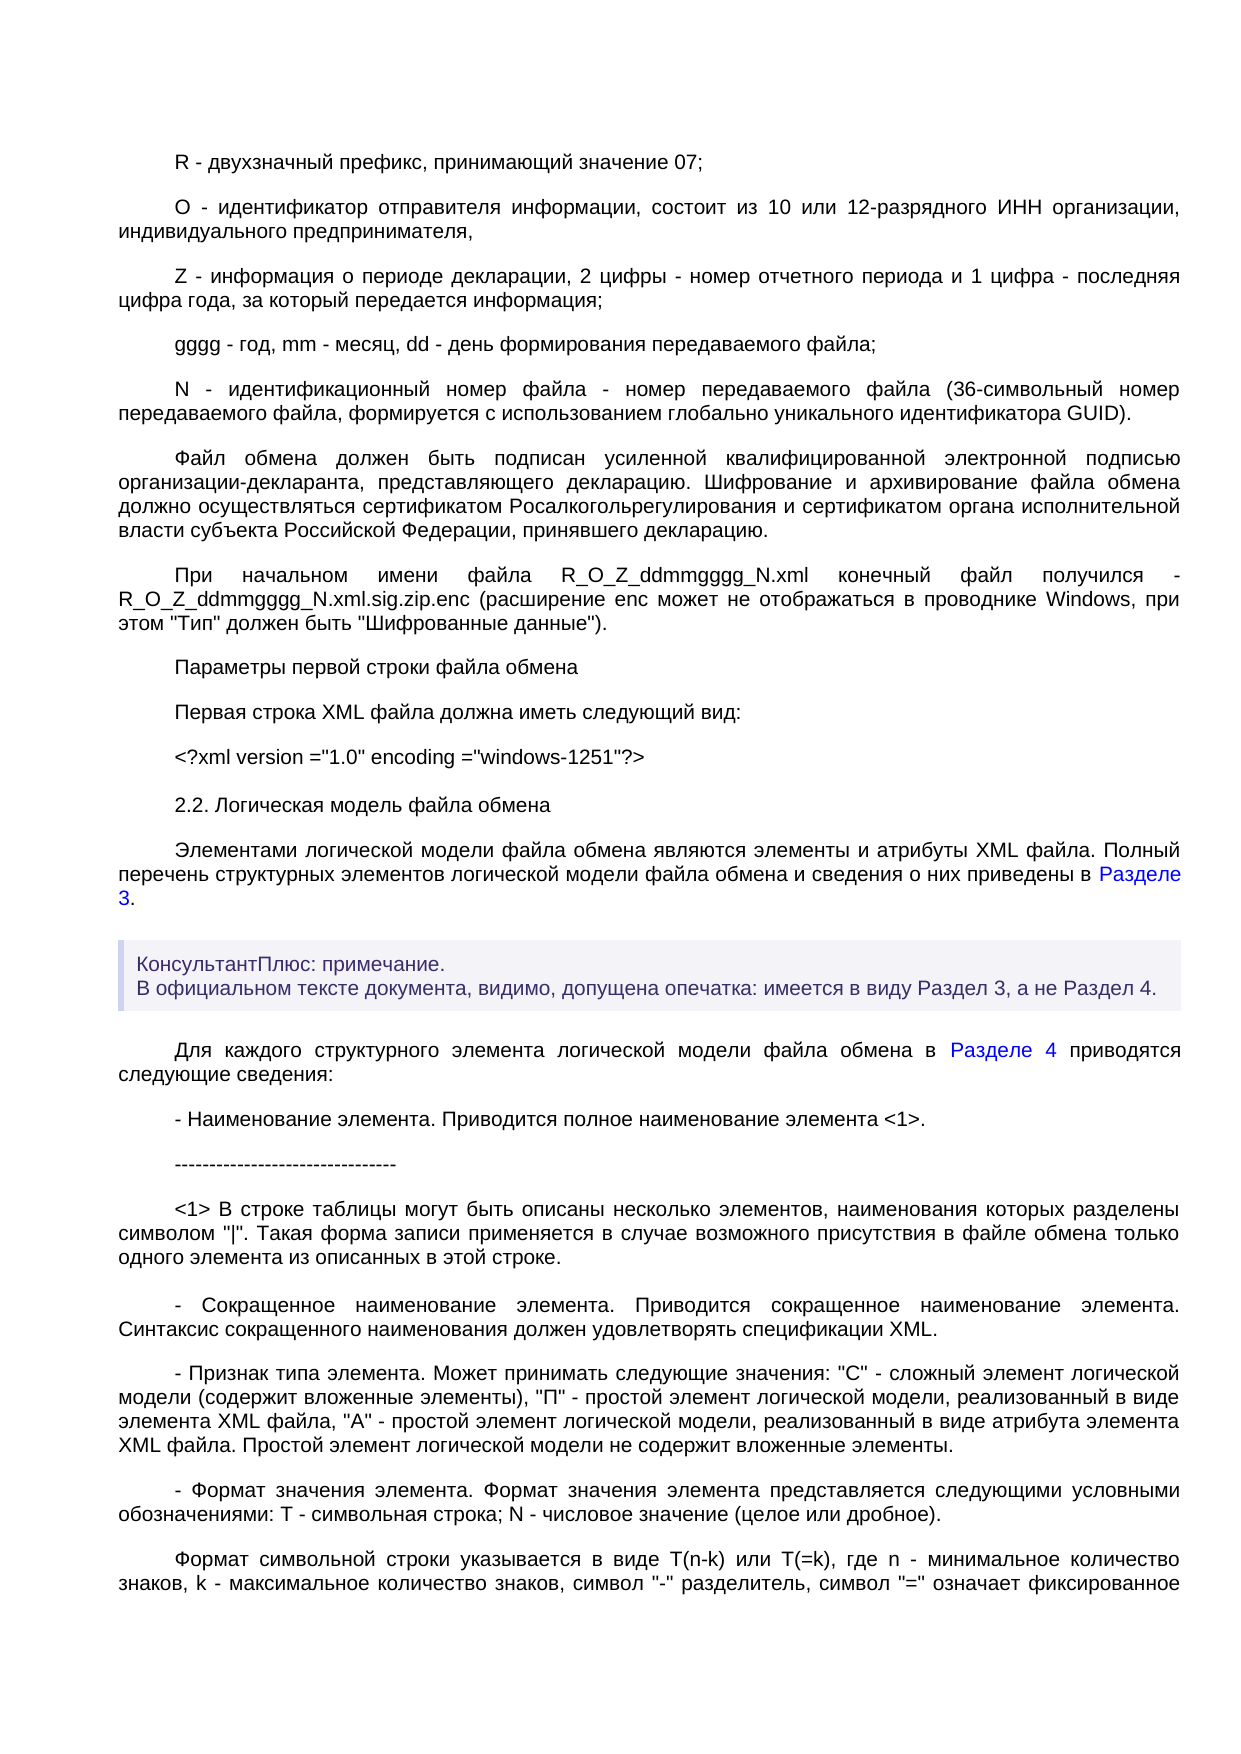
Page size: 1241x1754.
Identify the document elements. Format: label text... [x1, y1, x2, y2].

text gggg - год, mm - месяц, dd - день формирования передаваемого файла; [118, 332, 1181, 356]
text Файл обмена должен быть подписан усиленной квалифицированной электронной подписью организации-декларанта, представляющего декларацию. Шифрование и архивирование файла обмена должно осуществляться сертификатом Росалкогольрегулирования и сертификатом органа исполнительной власти субъекта Российской Федерации, принявшего декларацию. [118, 446, 1181, 542]
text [118, 1547, 1181, 1594]
text 2.2. Логическая модель файла обмена [118, 793, 1181, 817]
text При начальном имени файла R_O_Z_ddmmgggg_N.xml конечный файл получился - R_O_Z_ddmmgggg_N.xml.sig.zip.enc (расширение enc может не отображаться в проводнике Windows, при этом "Тип" должен быть "Шифрованные данные"). [118, 562, 1181, 634]
text -------------------------------- [118, 1152, 1181, 1176]
text - Наименование элемента. Приводится полное наименование элемента <1>. [118, 1107, 1181, 1131]
text <?xml version ="1.0" encoding ="windows-1251"?> [118, 745, 1181, 769]
text Первая строка XML файла должна иметь следующий вид: [118, 700, 1181, 724]
text O - идентификатор отправителя информации, состоит из 10 или 12-разрядного ИНН организации, индивидуального предпринимателя, [118, 195, 1181, 243]
text Для каждого структурного элемента логической модели файла обмена в Разделе 4 приводятся следующие сведения: [118, 1038, 1181, 1086]
text R - двухзначный префикс, принимающий значение 07; [118, 150, 1181, 174]
text <1> В строке таблицы могут быть описаны несколько элементов, наименования которых разделены символом "|". Такая форма записи применяется в случае возможного присутствия в файле обмена только одного элемента из описанных в этой строке. [118, 1197, 1181, 1268]
text Элементами логической модели файла обмена являются элементы и атрибуты XML файла. Полный перечень структурных элементов логической модели файла обмена и сведения о них приведены в Разделе 3. [118, 837, 1181, 909]
text - Формат значения элемента. Формат значения элемента представляется следующими условными обозначениями: T - символьная строка; N - числовое значение (целое или дробное). [118, 1478, 1181, 1526]
text Z - информация о периоде декларации, 2 цифры - номер отчетного периода и 1 цифра - последняя цифра года, за который передается информация; [118, 263, 1181, 311]
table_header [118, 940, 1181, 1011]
text - Признак типа элемента. Может принимать следующие значения: "С" - сложный элемент логической модели (содержит вложенные элементы), "П" - простой элемент логической модели, реализованный в виде элемента XML файла, "А" - простой элемент логической модели, реализованный в виде атрибута элемента XML файла. Простой элемент логической модели не содержит вложенные элементы. [118, 1361, 1181, 1457]
text - Сокращенное наименование элемента. Приводится сокращенное наименование элемента. Синтаксис сокращенного наименования должен удовлетворять спецификации XML. [118, 1292, 1181, 1340]
text N - идентификационный номер файла - номер передаваемого файла (36-символьный номер передаваемого файла, формируется с использованием глобально уникального идентификатора GUID). [118, 377, 1181, 425]
text Параметры первой строки файла обмена [118, 655, 1181, 679]
